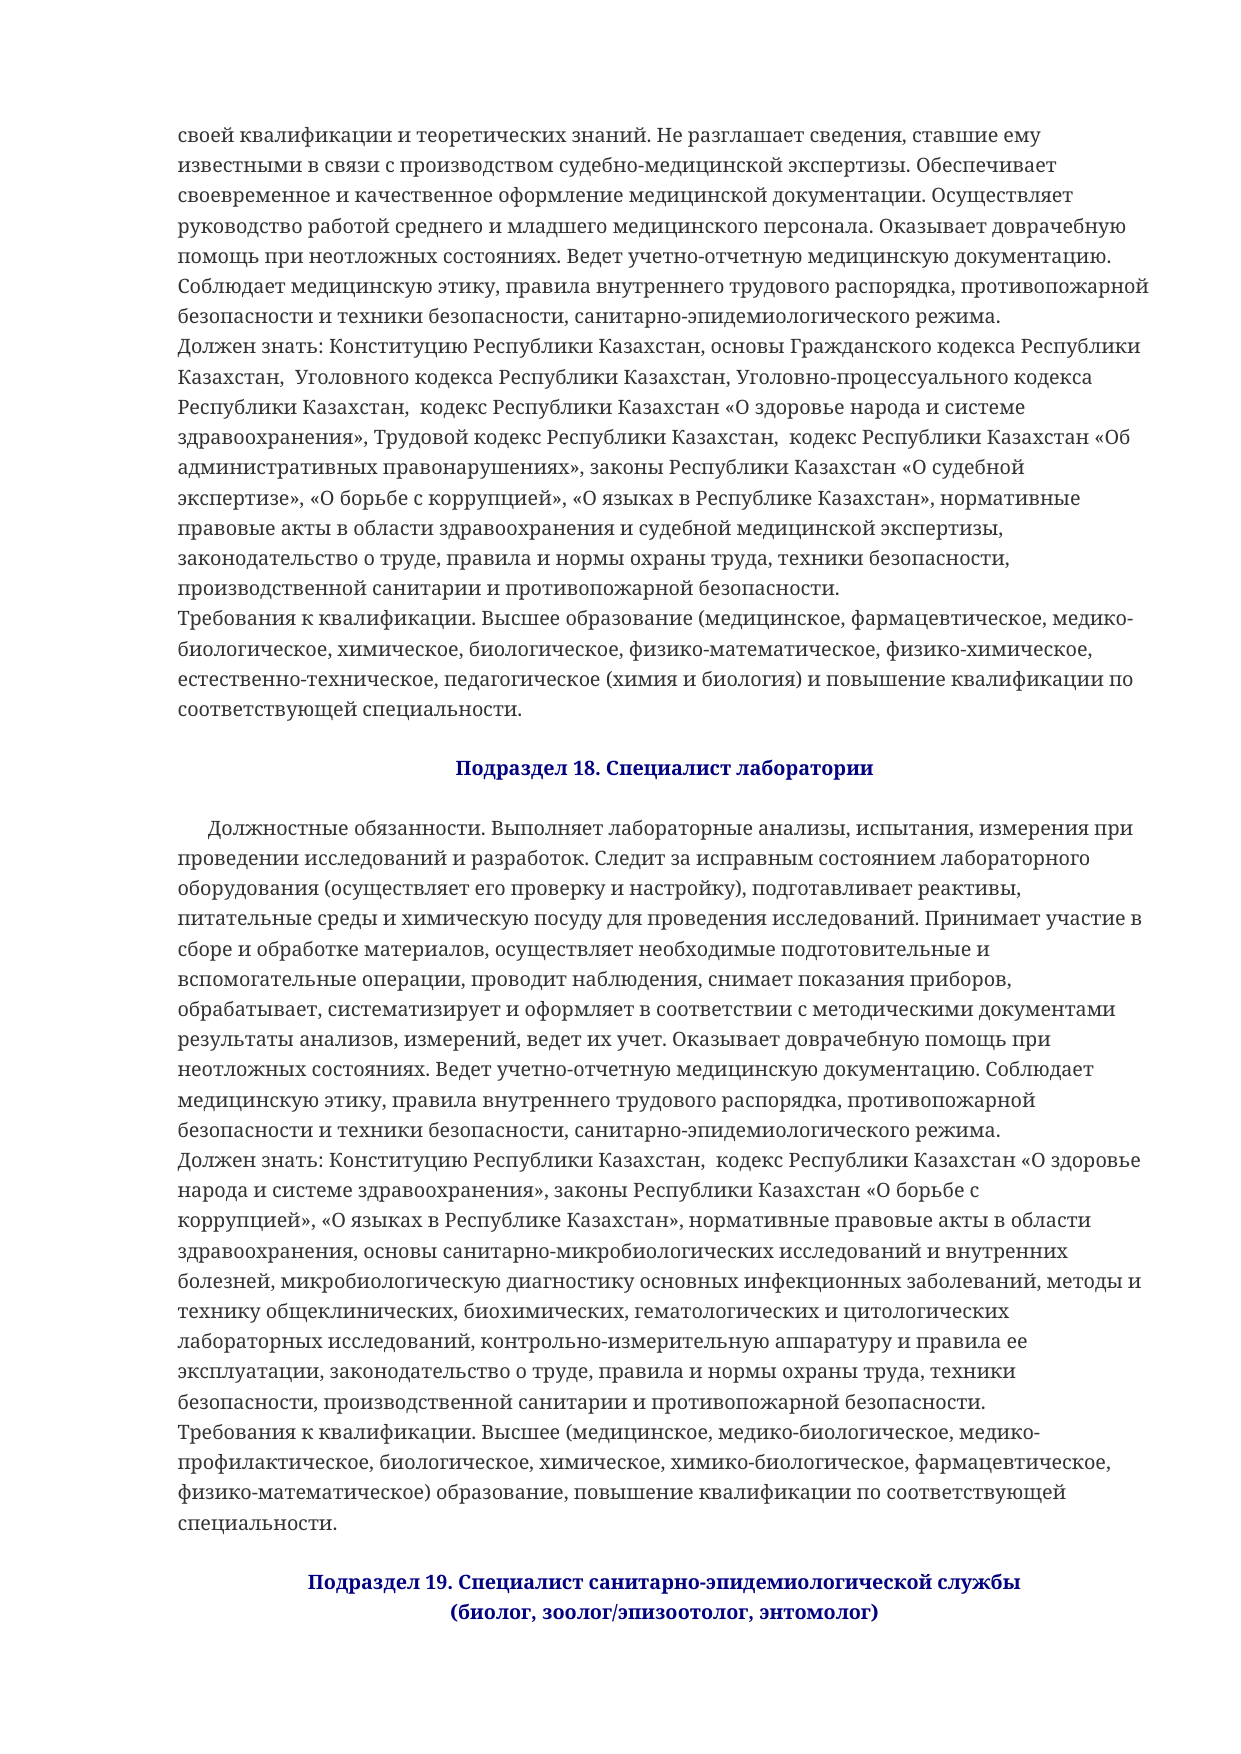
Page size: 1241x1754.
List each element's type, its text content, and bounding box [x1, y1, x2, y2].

text Должностные обязанности. Выполняет лабораторные анализы, испытания, измерения при проведении исследований и разработок. Следит за исправным состоянием лабораторного оборудования (осуществляет его проверку и настройку), подготавливает реактивы, питательные среды и химическую посуду для проведения исследований. Принимает участие в сборе и обработке материалов, осуществляет необходимые подготовительные и вспомогательные операции, проводит наблюдения, снимает показания приборов, обрабатывает, систематизирует и оформляет в соответствии с методическими документами результаты анализов, измерений, ведет их учет. Оказывает доврачебную помощь при неотложных состояниях. Ведет учетно-отчетную медицинскую документацию. Соблюдает медицинскую этику, правила внутреннего трудового распорядка, противопожарной безопасности и техники безопасности, санитарно-эпидемиологического режима. Должен знать: Конституцию Республики Казахстан, кодекс Республики Казахстан «О здоровье народа и системе здравоохранения», законы Республики Казахстан «О борьбе с коррупцией», «О языках в Республике Казахстан», нормативные правовые акты в области здравоохранения, основы санитарно-микробиологических исследований и внутренних болезней, микробиологическую диагностику основных инфекционных заболеваний, методы и технику общеклинических, биохимических, гематологических и цитологических лабораторных исследований, контрольно-измерительную аппаратуру и правила ее эксплуатации, законодательство о труде, правила и нормы охраны труда, техники безопасности, производственной санитарии и противопожарной безопасности. Требования к квалификации. Высшее (медицинское, медико-биологическое, медико-профилактическое, биологическое, химическое, химико-биологическое, фармацевтическое, физико-математическое) образование, повышение квалификации по соответствующей специальности. [177, 811, 1152, 1536]
text Подраздел 18. Специалист лаборатории [177, 751, 1152, 782]
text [177, 118, 1152, 722]
text Подраздел 19. Специалист санитарно-эпидемиологической службы (биолог, зоолог/эпизоотолог, энтомолог) [177, 1565, 1152, 1625]
